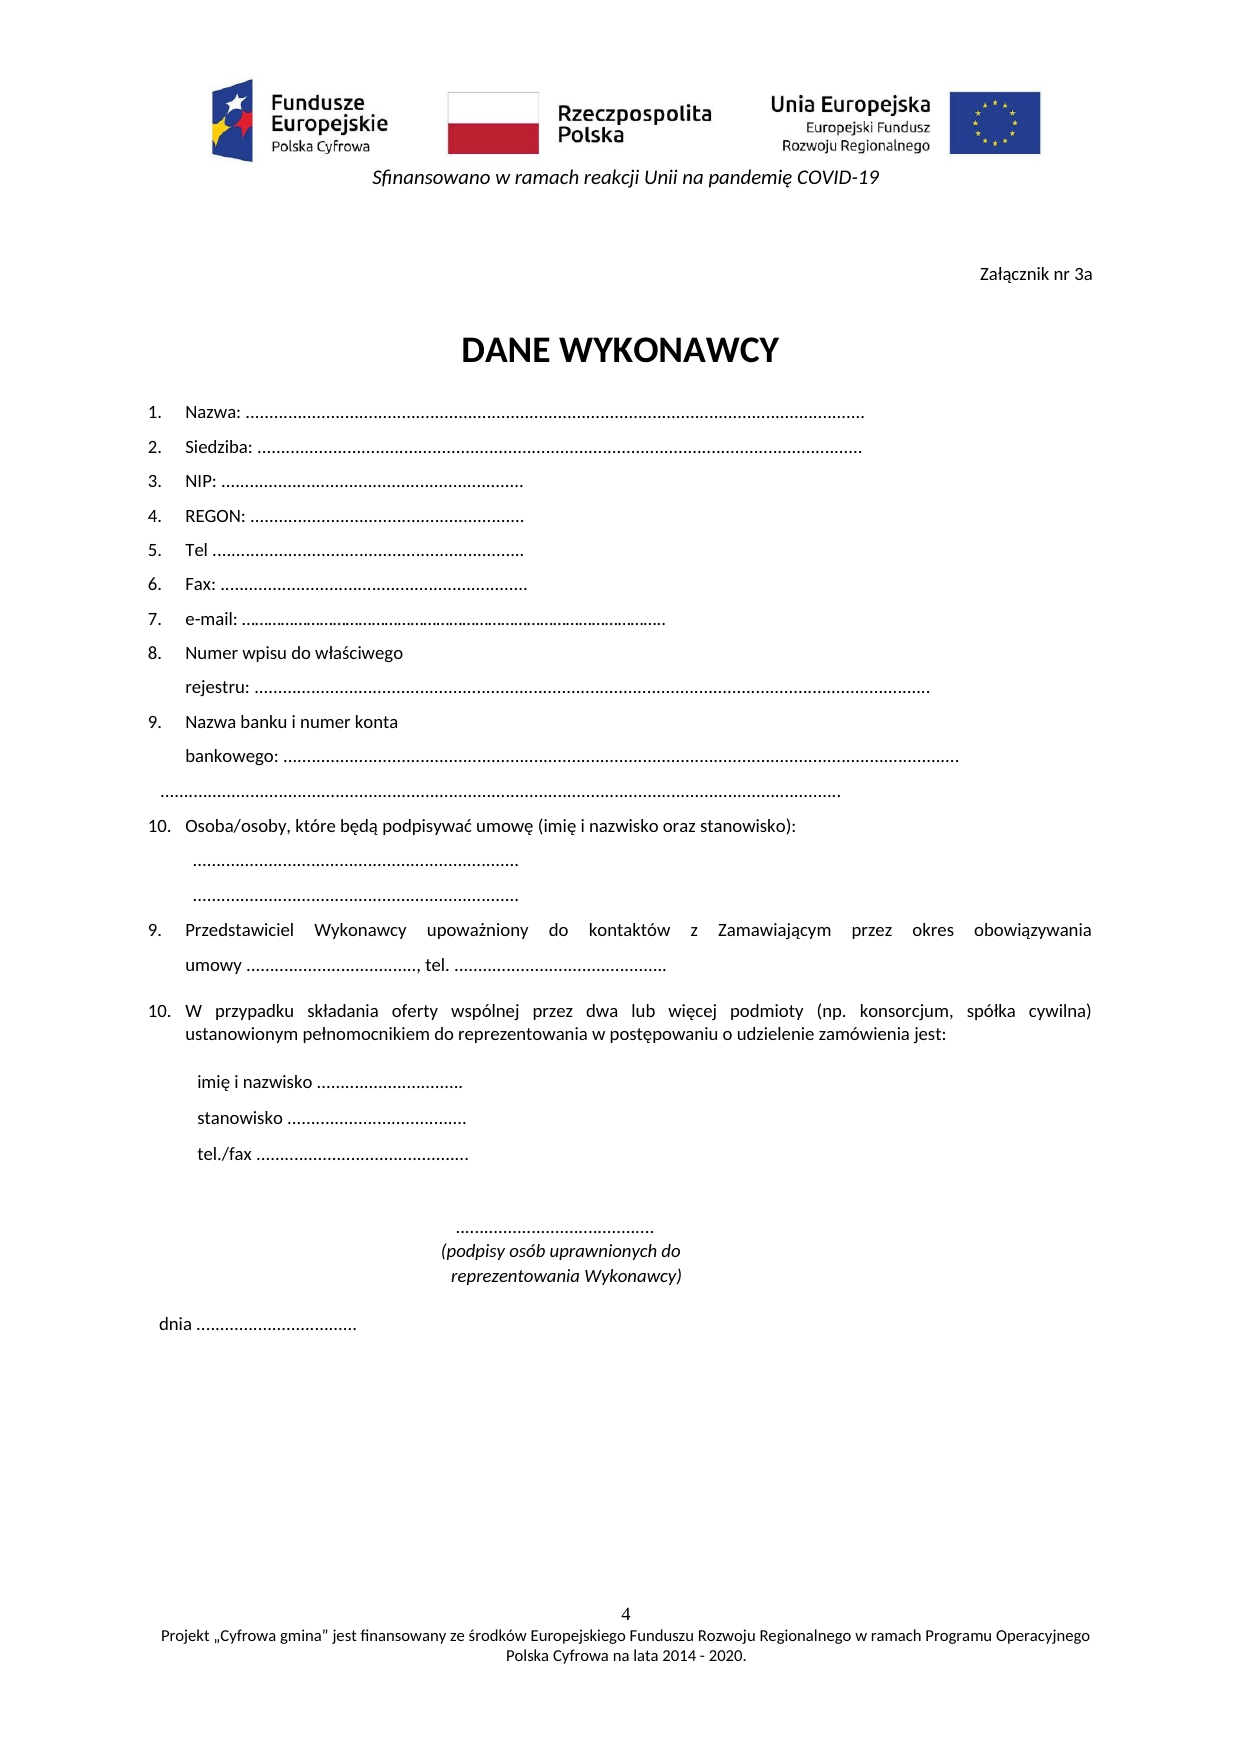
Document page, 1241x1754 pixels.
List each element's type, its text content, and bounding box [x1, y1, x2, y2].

list Numer wpisu do właściwego rejestru: ............................................................................................................................................... [148, 641, 1093, 698]
text tel./fax ............................................. [160, 1143, 1093, 1166]
picture [209, 76, 1043, 165]
text reprezentowania Wykonawcy) [180, 1264, 1093, 1287]
subtitle DANE WYKONAWCY [148, 326, 1093, 371]
text ................................................................................................................................................ [159, 779, 1093, 802]
list Nazwa banku i numer konta bankowego: ............................................................................................................................................... [148, 710, 1093, 767]
text imię i nazwisko ............................... [160, 1071, 1093, 1093]
list REGON: .......................................................... [148, 504, 1093, 527]
text Załącznik nr 3a [159, 262, 1093, 285]
list e-mail: …………………………………………………………………………………….. [148, 607, 1093, 630]
list Osoba/osoby, które będą podpisywać umowę (imię i nazwisko oraz stanowisko): [148, 814, 1093, 837]
list Przedstawiciel Wykonawcy upoważniony do kontaktów z Zamawiającym przez okres obowiązywania umowy ...................................., tel. ............................................. [148, 918, 1093, 976]
text (podpisy osób uprawnionych do [180, 1240, 1093, 1263]
text stanowisko ...................................... [160, 1107, 1093, 1129]
list Nazwa: ................................................................................................................................... [148, 401, 1093, 423]
list W przypadku składania oferty wspólnej przez dwa lub więcej podmioty (np. konsorcjum, spółka cywilna) ustanowionym pełnomocnikiem do reprezentowania w postępowaniu o udzielenie zamówienia jest: [148, 1000, 1093, 1046]
text .......................................... [180, 1215, 1093, 1238]
list NIP: ................................................................ [148, 469, 1093, 492]
text ..................................................................... [160, 848, 1093, 871]
text ..................................................................... [160, 883, 1093, 906]
list Fax: ................................................................. [148, 572, 1093, 595]
text dnia .................................. [159, 1312, 1093, 1335]
list Siedziba: ................................................................................................................................ [148, 435, 1093, 458]
list Tel .................................................................. [148, 538, 1093, 561]
